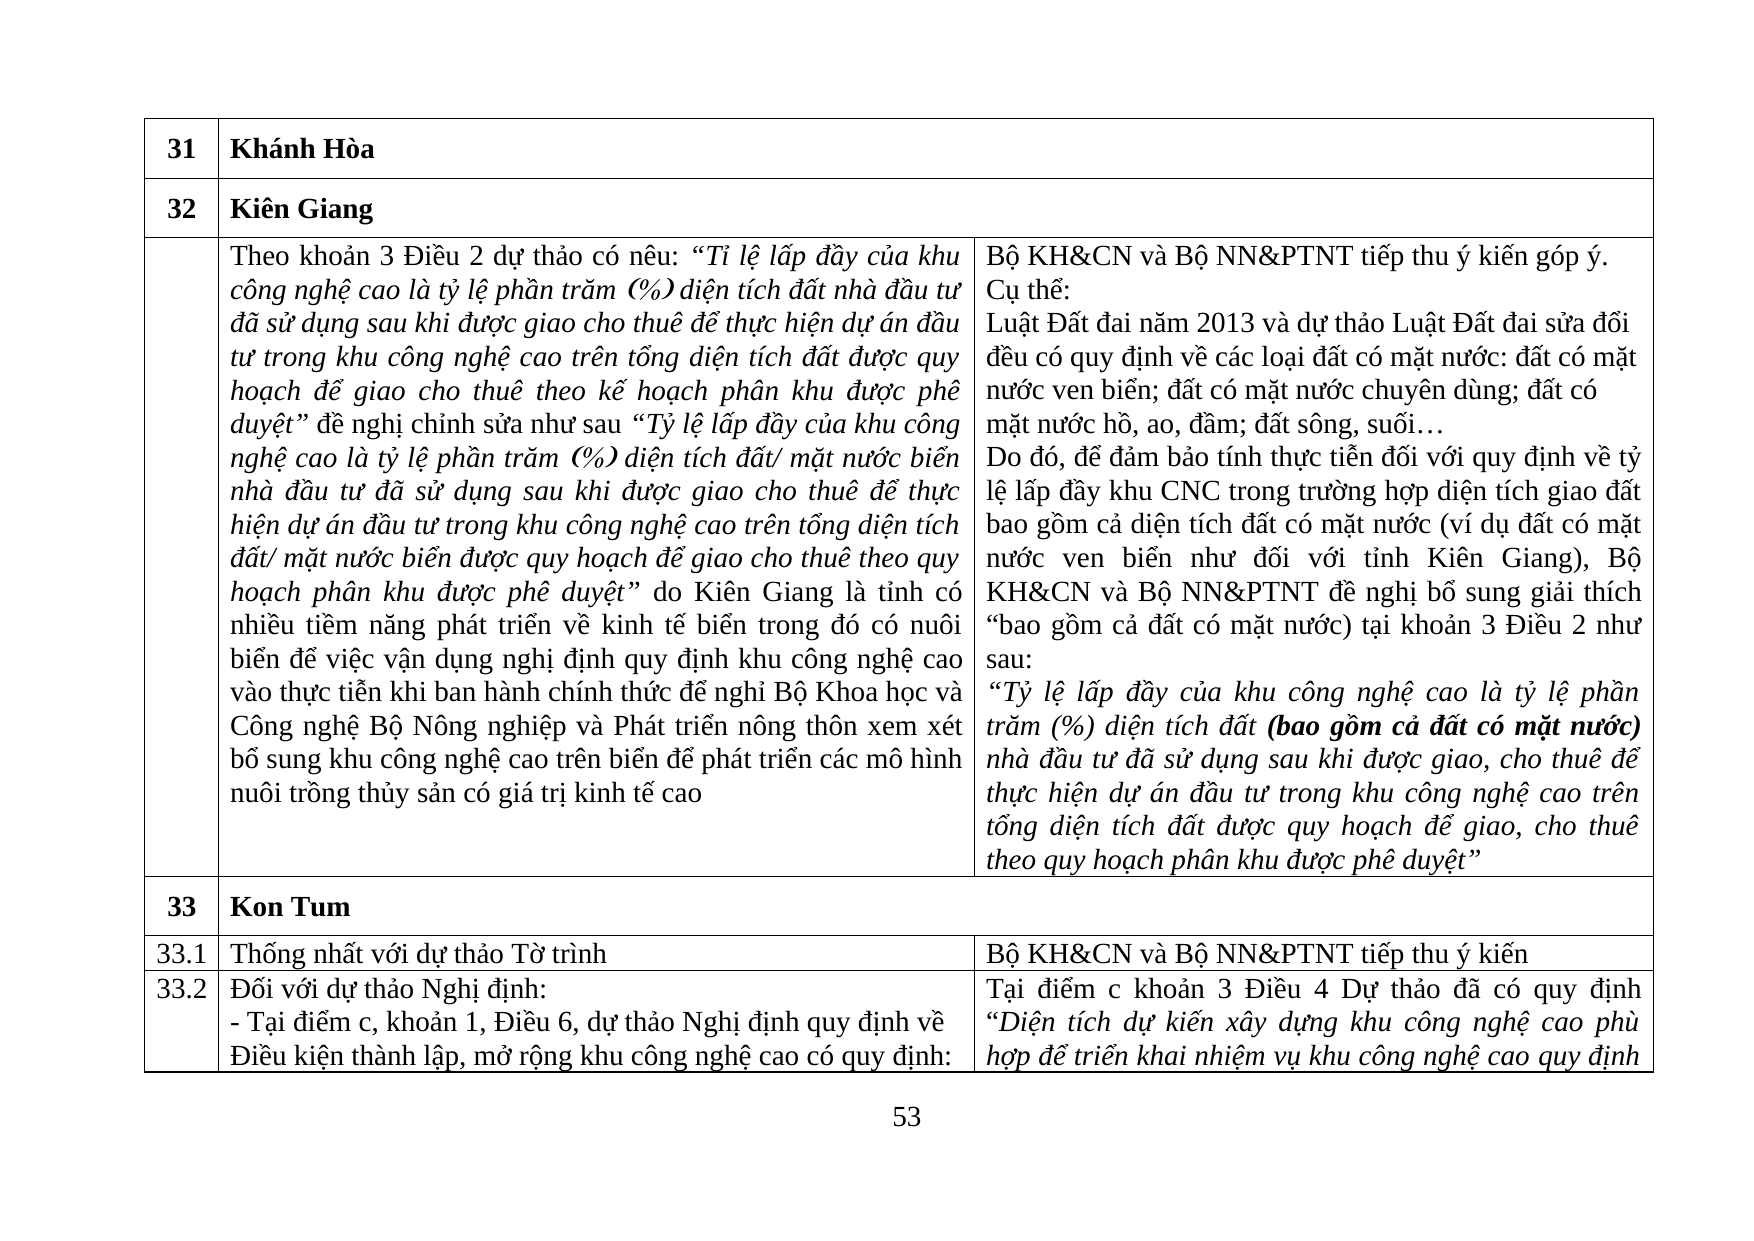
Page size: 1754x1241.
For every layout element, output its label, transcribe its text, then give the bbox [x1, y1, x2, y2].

table_cell Thống nhất với dự thảo Tờ trình [219, 936, 974, 970]
table_cell 33 [145, 877, 218, 935]
table_cell Kon Tum [219, 877, 1653, 935]
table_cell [219, 971, 974, 1071]
table_cell Khánh Hòa [219, 119, 1653, 178]
table_cell Bộ KH&CN và Bộ NN&PTNT tiếp thu ý kiến [975, 936, 1653, 970]
table_cell 33.2 [145, 971, 218, 1071]
table_cell Kiên Giang [219, 179, 1653, 237]
table_cell [145, 238, 218, 876]
table_cell 32 [145, 179, 218, 237]
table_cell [975, 971, 1653, 1071]
table_cell Theo khoản 3 Điều 2 dự thảo có nêu: “Tỉ lệ lấp đầy của khu công nghệ cao là tỷ lệ phần trăm diện tích đất nhà đầu tư đã sử dụng sau khi được giao cho thuê để thực hiện dự án đầu tư trong khu công nghệ cao trên tổng diện tích đất được quy hoạch để giao cho thuê theo kế hoạch phân khu được phê duyệt” đề nghị chỉnh sửa như sau “Tỷ lệ lấp đầy của khu công nghệ cao là tỷ lệ phần trăm diện tích đất/ mặt nước biển nhà đầu tư đã sử dụng sau khi được giao cho thuê để thực hiện dự án đầu tư trong khu công nghệ cao trên tổng diện tích đất/ mặt nước biển được quy hoạch để giao cho thuê theo quy hoạch phân khu được phê duyệt” do Kiên Giang là tỉnh có nhiều tiềm năng phát triển về kinh tế biển trong đó có nuôi biển để việc vận dụng nghị định quy định khu công nghệ cao vào thực tiễn khi ban hành chính thức để nghỉ Bộ Khoa học và Công nghệ Bộ Nông nghiệp và Phát triển nông thôn xem xét bổ sung khu công nghệ cao trên biển để phát triển các mô hình nuôi trồng thủy sản có giá trị kinh tế cao [219, 238, 974, 876]
table_cell 33.1 [145, 936, 218, 970]
table_cell 31 [145, 119, 218, 178]
table_cell Bộ KH&CN và Bộ NN&PTNT tiếp thu ý kiến góp ý. Cụ thể: Luật Đất đai năm 2013 và dự thảo Luật Đất đai sửa đổi đều có quy định về các loại đất có mặt nước: đất có mặt nước ven biển; đất có mặt nước chuyên dùng; đất có mặt nước hồ, ao, đầm; đất sông, suối… Do đó, để đảm bảo tính thực tiễn đối với quy định về tỷ lệ lấp đầy khu CNC trong trường hợp diện tích giao đất bao gồm cả diện tích đất có mặt nước (ví dụ đất có mặt nước ven biển như đối với tỉnh Kiên Giang), Bộ KH&CN và Bộ NN&PTNT đề nghị bổ sung giải thích “bao gồm cả đất có mặt nước) tại khoản 3 Điều 2 như sau: “Tỷ lệ lấp đầy của khu công nghệ cao là tỷ lệ phần trăm (%) diện tích đất (bao gồm cả đất có mặt nước) nhà đầu tư đã sử dụng sau khi được giao, cho thuê để thực hiện dự án đầu tư trong khu công nghệ cao trên tổng diện tích đất được quy hoạch để giao, cho thuê theo quy hoạch phân khu được phê duyệt” [975, 238, 1653, 876]
